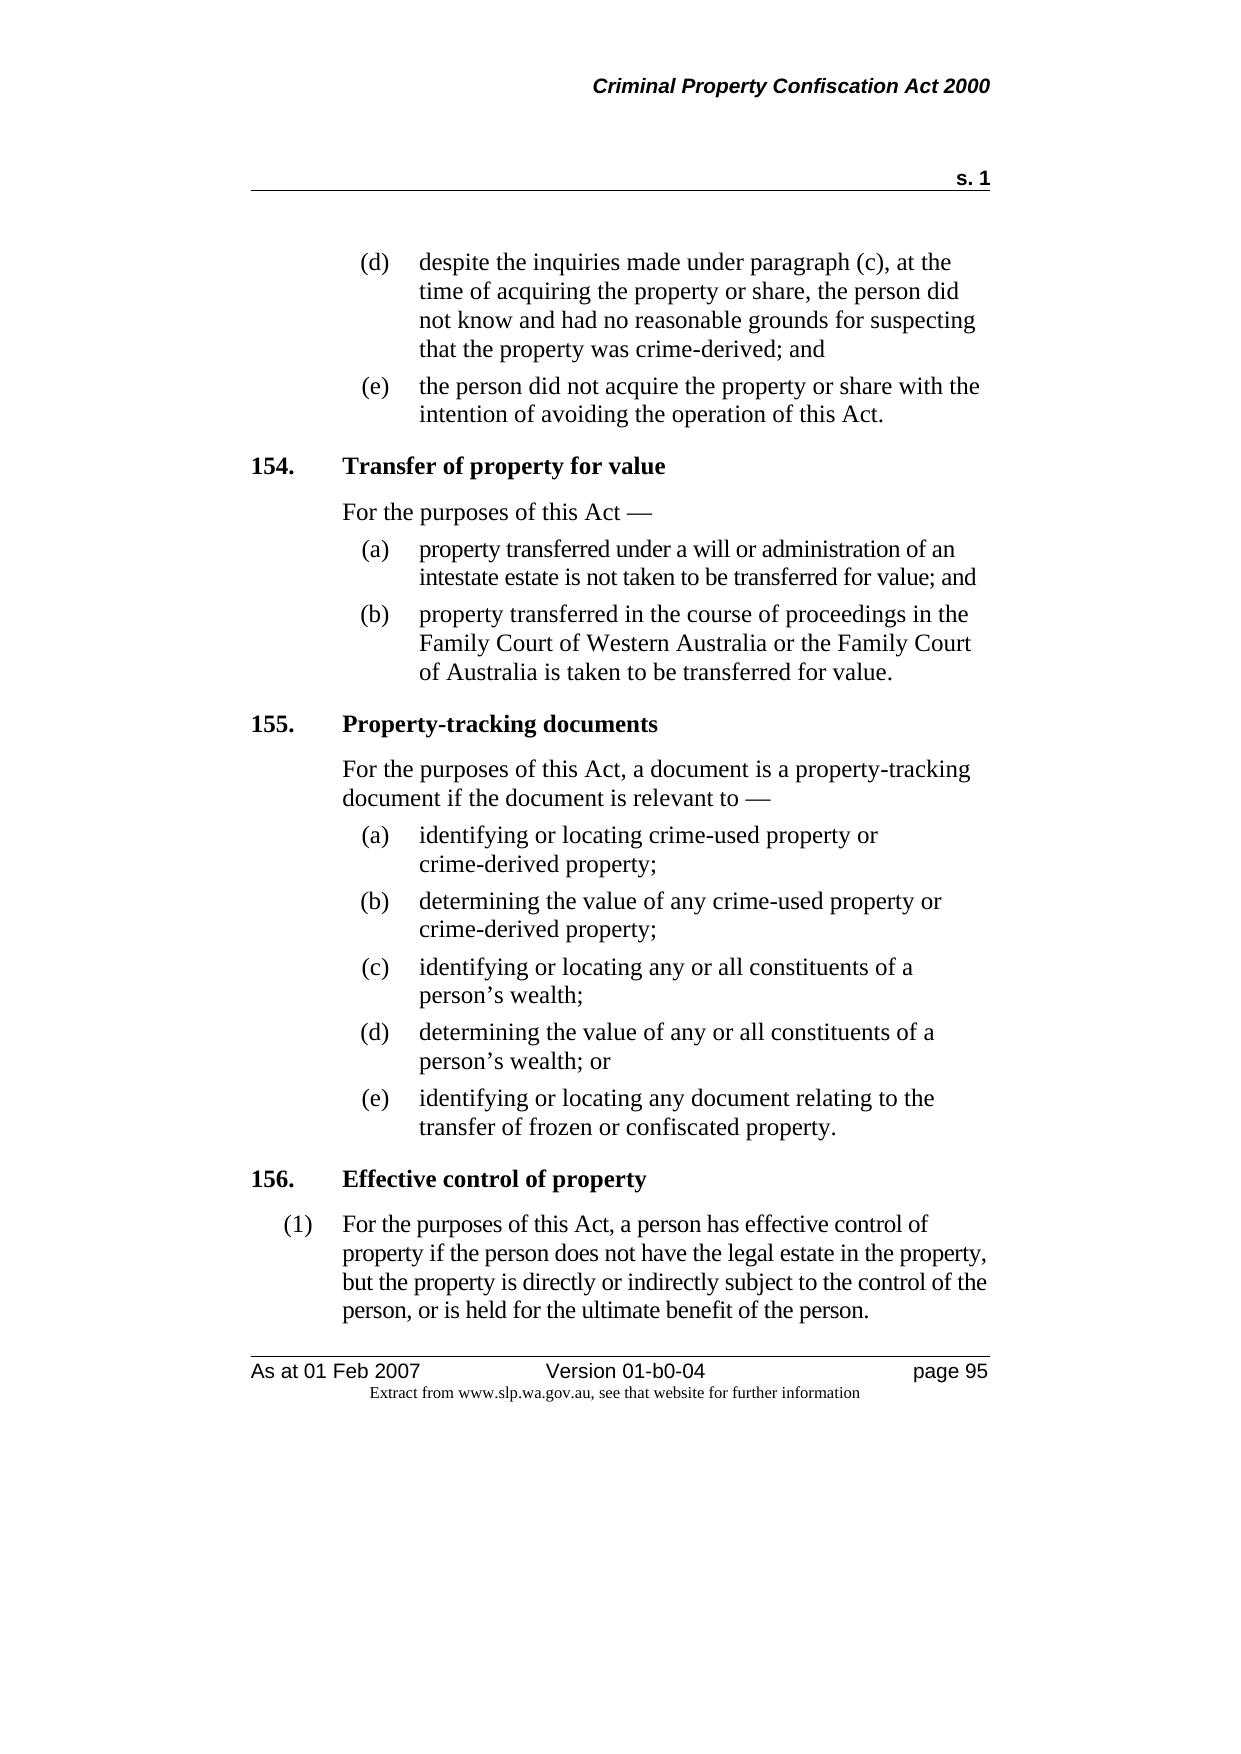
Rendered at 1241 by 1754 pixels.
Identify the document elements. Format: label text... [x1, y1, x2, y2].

text For the purposes of this Act — [251, 497, 990, 525]
text (b) property transferred in the course of proceedings in the Family Court of Western Australia or the Family Court of Australia is taken to be transferred for value. [251, 599, 990, 686]
text (1) For the purposes of this Act, a person has effective control of property if the person does not have the legal estate in the property, but the property is directly or indirectly subject to the control of the person, or is held for the ultimate benefit of the person. [251, 1209, 990, 1324]
text (e) the person did not acquire the property or share with the intention of avoiding the operation of this Act. [251, 371, 990, 428]
text (a) identifying or locating crime-used property or crime-derived property; [251, 820, 990, 877]
text (d) despite the inquiries made under paragraph (c), at the time of acquiring the property or share, the person did not know and had no reasonable grounds for suspecting that the property was crime-derived; and [251, 247, 990, 362]
text (d) determining the value of any or all constituents of a person’s wealth; or [251, 1017, 990, 1075]
subtitle 156. Effective control of property [251, 1164, 990, 1192]
text (c) identifying or locating any or all constituents of a person’s wealth; [251, 952, 990, 1009]
subtitle 154. Transfer of property for value [251, 451, 990, 480]
text (e) identifying or locating any document relating to the transfer of frozen or confiscated property. [251, 1083, 990, 1141]
text (a) property transferred under a will or administration of an intestate estate is not taken to be transferred for value; and [251, 534, 990, 591]
subtitle 155. Property-tracking documents [251, 709, 990, 737]
text (b) determining the value of any crime-used property or crime-derived property; [251, 886, 990, 943]
text For the purposes of this Act, a document is a property-tracking document if the document is relevant to — [251, 754, 990, 812]
